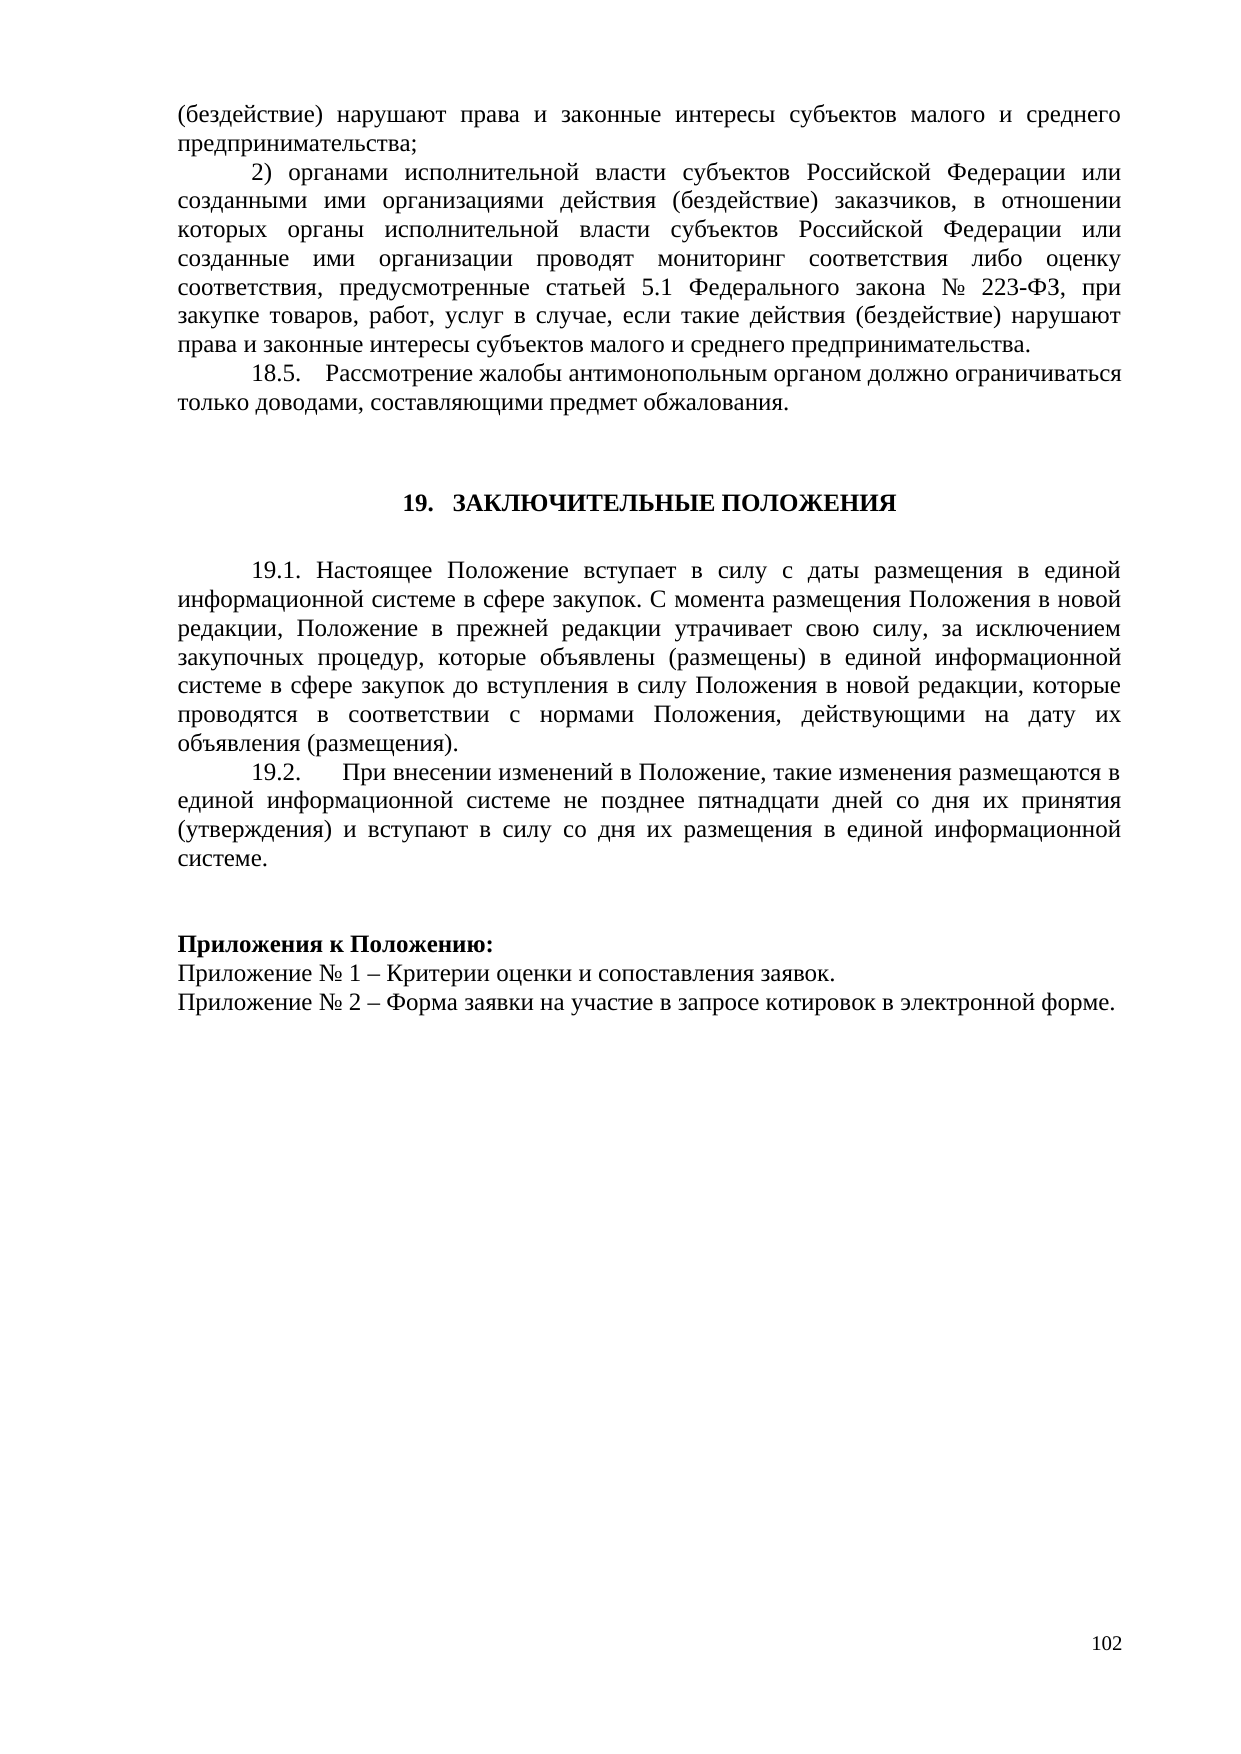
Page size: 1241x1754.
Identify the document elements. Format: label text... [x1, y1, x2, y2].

list Рассмотрение жалобы антимонопольным органом должно ограничиваться только доводами, составляющими предмет обжалования. [177, 358, 1122, 415]
text Приложения к Положению: [177, 929, 1122, 958]
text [177, 99, 1122, 157]
text Приложение № 2 – Форма заявки на участие в запросе котировок в электронной форме. [177, 987, 1122, 1016]
text 2) органами исполнительной власти субъектов Российской Федерации или созданными ими организациями действия (бездействие) заказчиков, в отношении которых органы исполнительной власти субъектов Российской Федерации или созданные ими организации проводят мониторинг соответствия либо оценку соответствия, предусмотренные статьей 5.1 Федерального закона № 223-ФЗ, при закупке товаров, работ, услуг в случае, если такие действия (бездействие) нарушают права и законные интересы субъектов малого и среднего предпринимательства. [177, 157, 1122, 358]
text Приложение № 1 – Критерии оценки и сопоставления заявок. [177, 958, 1122, 987]
text 19.1. Настоящее Положение вступает в силу с даты размещения в единой информационной системе в сфере закупок. С момента размещения Положения в новой редакции, Положение в прежней редакции утрачивает свою силу, за исключением закупочных процедур, которые объявлены (размещены) в единой информационной системе в сфере закупок до вступления в силу Положения в новой редакции, которые проводятся в соответствии с нормами Положения, действующими на дату их объявления (размещения). [177, 556, 1122, 757]
text 19.2. При внесении изменений в Положение, такие изменения размещаются в единой информационной системе не позднее пятнадцати дней со дня их принятия (утверждения) и вступают в силу со дня их размещения в единой информационной системе. [177, 757, 1122, 872]
list ЗАКЛЮЧИТЕЛЬНЫЕ ПОЛОЖЕНИЯ [177, 488, 1122, 517]
